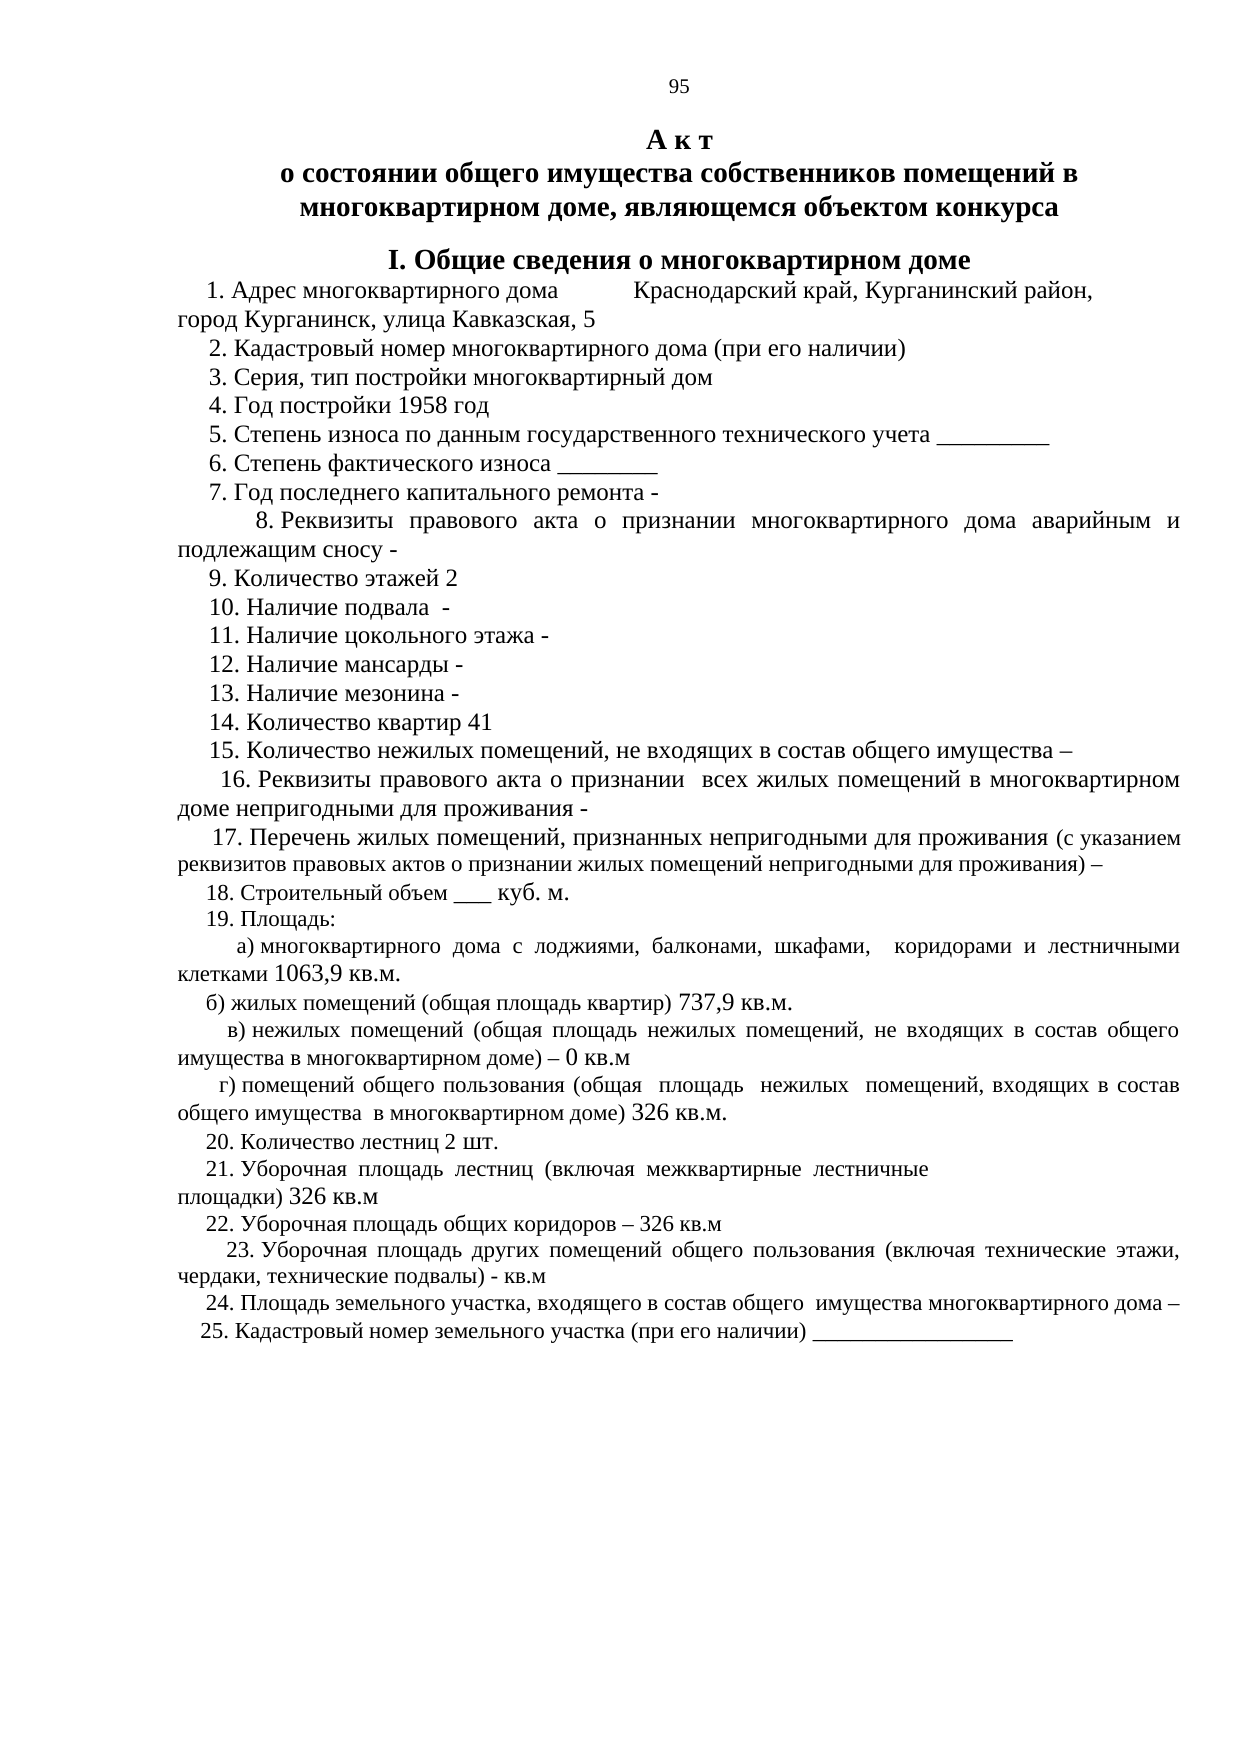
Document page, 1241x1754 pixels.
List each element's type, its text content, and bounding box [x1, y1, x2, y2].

text 15. Количество нежилых помещений, не входящих в состав общего имущества – [177, 735, 1181, 764]
text 12. Наличие мансарды - [177, 649, 1181, 678]
text I. Общие сведения о многоквартирном доме [177, 242, 1181, 275]
text 1. Адрес многоквартирного дома Краснодарский край, Курганинский район, [177, 275, 1181, 304]
text 13. Наличие мезонина - [177, 678, 1181, 707]
text 21. Уборочная площадь лестниц (включая межквартирные лестничные [177, 1154, 1181, 1181]
text 24. Площадь земельного участка, входящего в состав общего имущества многоквартирного дома – [177, 1289, 1181, 1315]
text о состоянии общего имущества собственников помещений в [177, 156, 1181, 189]
text в) нежилых помещений (общая площадь нежилых помещений, не входящих в состав общего имущества в многоквартирном доме) – 0 кв.м [177, 1016, 1181, 1071]
text 8. Реквизиты правового акта о признании многоквартирного дома аварийным и подлежащим сносу - [177, 505, 1181, 563]
text 16. Реквизиты правового акта о признании всех жилых помещений в многоквартирном доме непригодными для проживания - [177, 764, 1181, 822]
text б) жилых помещений (общая площадь квартир) 737,9 кв.м. [177, 987, 1181, 1016]
text 4. Год постройки 1958 год [177, 390, 1181, 419]
text площадки) 326 кв.м [177, 1181, 1181, 1210]
text г) помещений общего пользования (общая площадь нежилых помещений, входящих в состав общего имущества в многоквартирном доме) 326 кв.м. [177, 1071, 1181, 1126]
text 14. Количество квартир 41 [177, 707, 1181, 735]
text 6. Степень фактического износа ________ [177, 448, 1181, 477]
text 23. Уборочная площадь других помещений общего пользования (включая технические этажи, чердаки, технические подвалы) - кв.м [177, 1236, 1181, 1289]
text 3. Серия, тип постройки многоквартирный дом [177, 362, 1181, 390]
text 5. Степень износа по данным государственного технического учета _________ [177, 419, 1181, 448]
text 22. Уборочная площадь общих коридоров – 326 кв.м [177, 1210, 1181, 1236]
text 17. Перечень жилых помещений, признанных непригодными для проживания (с указанием реквизитов правовых актов о признании жилых помещений непригодными для проживания) – [177, 822, 1181, 877]
text 2. Кадастровый номер многоквартирного дома (при его наличии) [177, 333, 1181, 362]
text 18. Строительный объем ___ куб. м. [177, 877, 1181, 905]
text город Курганинск, улица Кавказская, 5 [177, 304, 1181, 333]
text 9. Количество этажей 2 [177, 563, 1181, 592]
text А к т [177, 122, 1181, 156]
text 25. Кадастровый номер земельного участка (при его наличии) ________________ [177, 1315, 1181, 1344]
text 11. Наличие цокольного этажа - [177, 620, 1181, 649]
text 20. Количество лестниц 2 шт. [177, 1126, 1181, 1154]
text а) многоквартирного дома с лоджиями, балконами, шкафами, коридорами и лестничными клетками 1063,9 кв.м. [177, 932, 1181, 987]
text многоквартирном доме, являющемся объектом конкурса [177, 189, 1181, 223]
text 10. Наличие подвала - [177, 592, 1181, 620]
text 7. Год последнего капитального ремонта - [177, 477, 1181, 505]
text 19. Площадь: [177, 905, 1181, 932]
